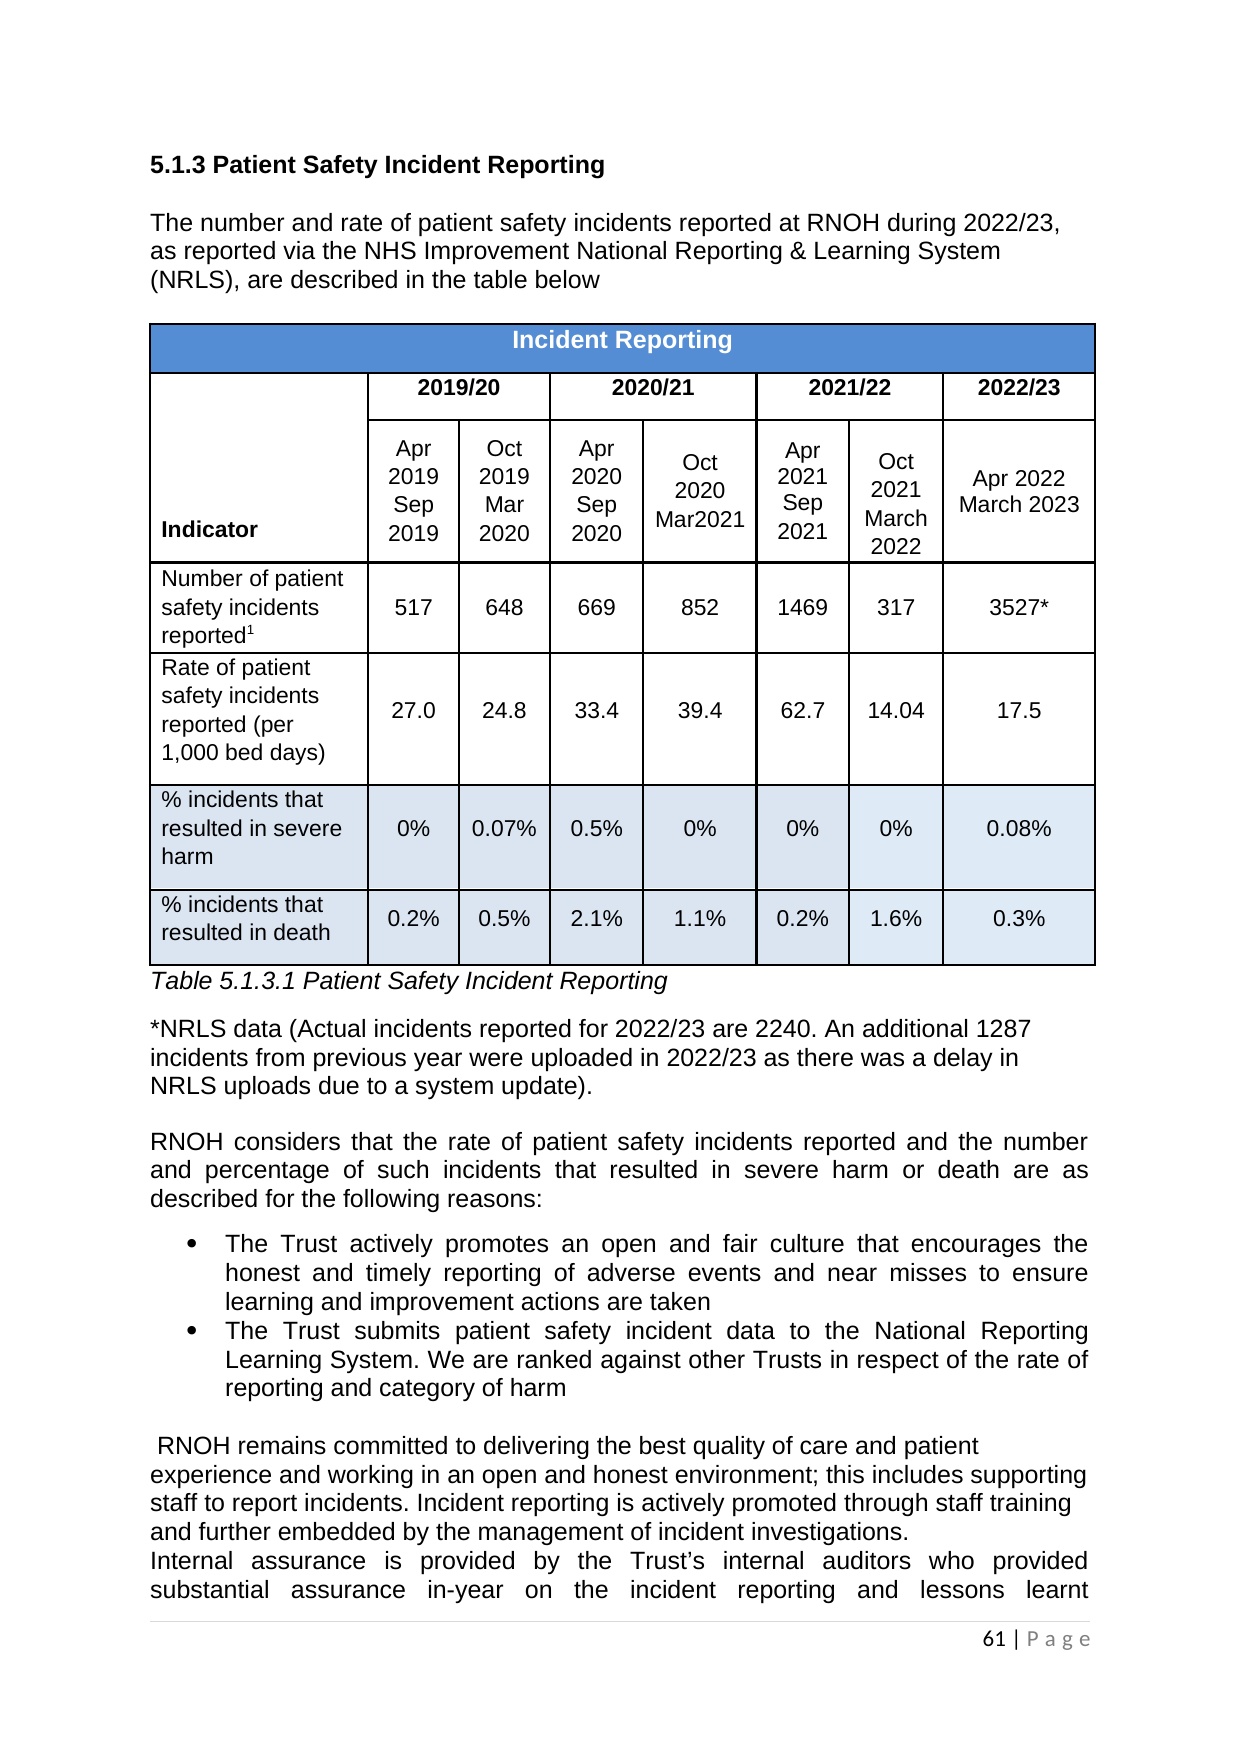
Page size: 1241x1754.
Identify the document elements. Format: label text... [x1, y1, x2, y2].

table_cell 33.4 [551, 654, 642, 784]
table_cell 3527* [944, 564, 1094, 652]
table_cell 39.4 [644, 654, 755, 784]
table_cell 2020/21 [551, 374, 755, 419]
list The Trust submits patient safety incident data to the National Reporting Learning System. We are ranked against other Trusts in respect of the rate of reporting and category of harm [187, 1316, 1090, 1402]
table_cell 0% [369, 786, 458, 888]
text RNOH considers that the rate of patient safety incidents reported and the number and percentage of such incidents that resulted in severe harm or death are as described for the following reasons: [150, 1126, 1090, 1213]
table_cell Apr 2020 Sep 2020 [551, 421, 642, 561]
table_cell 648 [460, 564, 549, 652]
table_cell 0% [758, 786, 848, 888]
table_cell Number of patient safety incidents reported1 [151, 564, 367, 652]
text RNOH remains committed to delivering the best quality of care and patient experience and working in an open and honest environment; this includes supporting staff to report incidents. Incident reporting is actively promoted through staff training and further embedded by the management of incident investigations. [150, 1431, 1090, 1546]
table_cell 0% [644, 786, 755, 888]
table_cell 0.3% [944, 891, 1094, 964]
table_cell 0.08% [944, 786, 1094, 888]
table_cell Apr 2019 Sep 2019 [369, 421, 458, 561]
table_cell Apr 2022 March 2023 [944, 421, 1094, 561]
table_cell 2019/20 [369, 374, 549, 419]
table_cell 0% [850, 786, 942, 888]
table_cell % incidents that resulted in severe harm [151, 786, 367, 888]
table_cell 0.07% [460, 786, 549, 888]
table_cell 0.5% [460, 891, 549, 964]
table_cell 1469 [758, 564, 848, 652]
table_cell Rate of patient safety incidents reported (per 1,000 bed days) [151, 654, 367, 784]
table_cell 517 [369, 564, 458, 652]
table_cell 2.1% [551, 891, 642, 964]
text *NRLS data (Actual incidents reported for 2022/23 are 2240. An additional 1287 incidents from previous year were uploaded in 2022/23 as there was a delay in NRLS uploads due to a system update). [150, 1014, 1090, 1100]
text Table 5.1.3.1 Patient Safety Incident Reporting [150, 966, 1090, 995]
table_cell 14.04 [850, 654, 942, 784]
table_cell % incidents that resulted in death [151, 891, 367, 964]
table_cell Oct 2019 Mar 2020 [460, 421, 549, 561]
table_cell Apr 2021 Sep 2021 [758, 421, 848, 561]
table_cell 317 [850, 564, 942, 652]
table_cell 1.1% [644, 891, 755, 964]
table_cell Oct 2020 Mar2021 [644, 421, 755, 561]
table_cell 17.5 [944, 654, 1094, 784]
table_cell 0.2% [758, 891, 848, 964]
table_cell 2022/23 [944, 374, 1094, 419]
table_cell Indicator [151, 374, 367, 561]
table_cell 852 [644, 564, 755, 652]
table_cell 1.6% [850, 891, 942, 964]
subtitle 5.1.3 Patient Safety Incident Reporting [150, 150, 1090, 179]
table_cell 24.8 [460, 654, 549, 784]
table_cell 62.7 [758, 654, 848, 784]
table_cell 27.0 [369, 654, 458, 784]
table_header Incident Reporting [151, 325, 1094, 372]
table_cell 2021/22 [758, 374, 942, 419]
table_cell Oct 2021 March 2022 [850, 421, 942, 561]
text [150, 1546, 1090, 1603]
table_cell 0.2% [369, 891, 458, 964]
table_cell 0.5% [551, 786, 642, 888]
text The number and rate of patient safety incidents reported at RNOH during 2022/23, as reported via the NHS Improvement National Reporting & Learning System (NRLS), are described in the table below [150, 207, 1090, 294]
list The Trust actively promotes an open and fair culture that encourages the honest and timely reporting of adverse events and near misses to ensure learning and improvement actions are taken [187, 1229, 1090, 1316]
table_cell 669 [551, 564, 642, 652]
